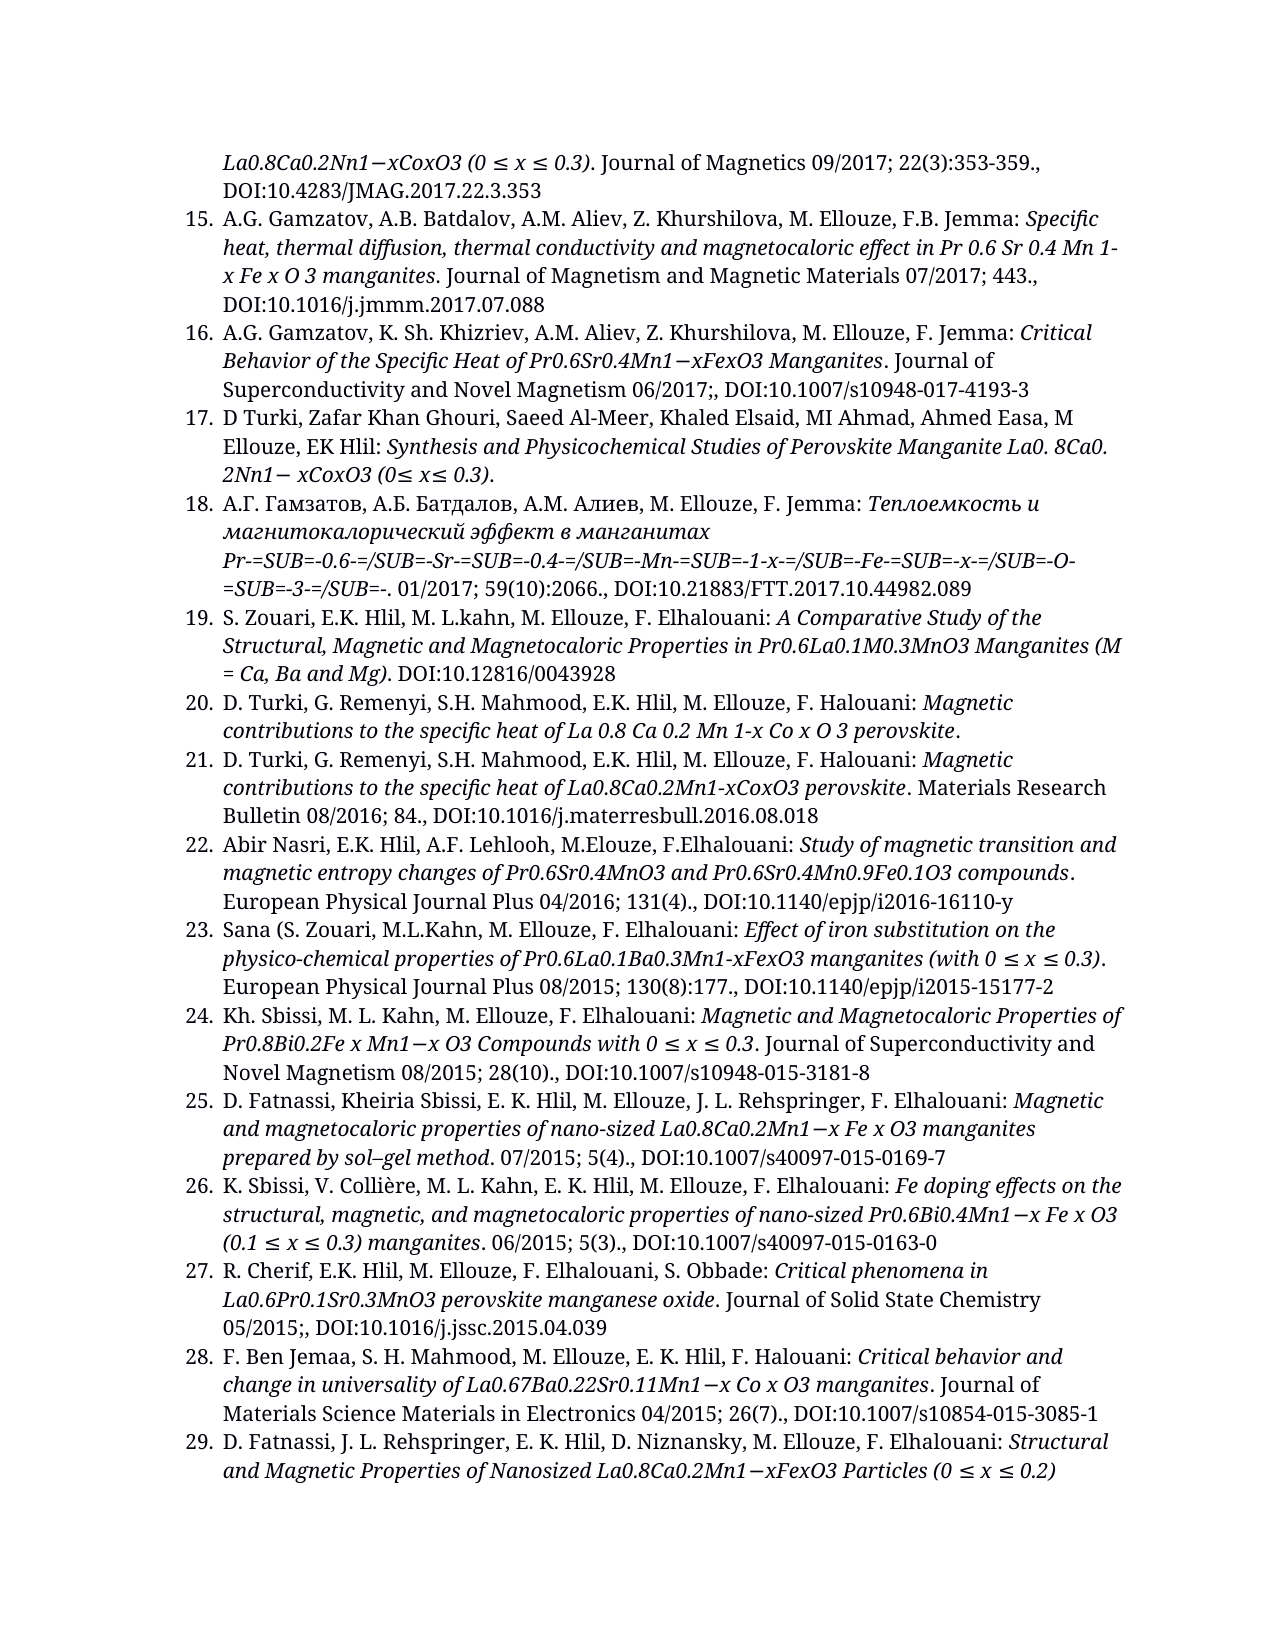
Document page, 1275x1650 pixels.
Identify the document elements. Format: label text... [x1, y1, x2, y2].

list Kh. Sbissi, M. L. Kahn, M. Ellouze, F. Elhalouani: Magnetic and Magnetocaloric Properties of Pr0.8Bi0.2Fe x Mn1−x O3 Compounds with 0 ≤ x ≤ 0.3. Journal of Superconductivity and Novel Magnetism 08/2015; 28(10)., DOI:10.1007/s10948-015-3181-8 [185, 1001, 1127, 1086]
list D. Turki, G. Remenyi, S.H. Mahmood, E.K. Hlil, M. Ellouze, F. Halouani: Magnetic contributions to the specific heat of La 0.8 Ca 0.2 Mn 1-x Co x O 3 perovskite. [185, 688, 1127, 745]
list А.Г. Гамзатов, А.Б. Батдалов, А.М. Алиев, M. Ellouze, F. Jemma: Теплоемкость и магнитокалорический эффект в манганитах Pr-=SUB=-0.6-=/SUB=-Sr-=SUB=-0.4-=/SUB=-Mn-=SUB=-1-x-=/SUB=-Fe-=SUB=-x-=/SUB=-O-=SUB=-3-=/SUB=-. 01/2017; 59(10):2066., DOI:10.21883/FTT.2017.10.44982.089 [185, 489, 1127, 603]
list R. Cherif, E.K. Hlil, M. Ellouze, F. Elhalouani, S. Obbade: Critical phenomena in La0.6Pr0.1Sr0.3MnO3 perovskite manganese oxide. Journal of Solid State Chemistry 05/2015;, DOI:10.1016/j.jssc.2015.04.039 [185, 1257, 1127, 1342]
list A.G. Gamzatov, A.B. Batdalov, A.M. Aliev, Z. Khurshilova, M. Ellouze, F.B. Jemma: Specific heat, thermal diffusion, thermal conductivity and magnetocaloric effect in Pr 0.6 Sr 0.4 Mn 1-x Fe x O 3 manganites. Journal of Magnetism and Magnetic Materials 07/2017; 443., DOI:10.1016/j.jmmm.2017.07.088 [185, 204, 1127, 318]
list F. Ben Jemaa, S. H. Mahmood, M. Ellouze, E. K. Hlil, F. Halouani: Critical behavior and change in universality of La0.67Ba0.22Sr0.11Mn1−x Co x O3 manganites. Journal of Materials Science Materials in Electronics 04/2015; 26(7)., DOI:10.1007/s10854-015-3085-1 [185, 1342, 1127, 1427]
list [185, 148, 1127, 204]
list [185, 1427, 1127, 1484]
list D. Turki, G. Remenyi, S.H. Mahmood, E.K. Hlil, M. Ellouze, F. Halouani: Magnetic contributions to the specific heat of La0.8Ca0.2Mn1-xCoxO3 perovskite. Materials Research Bulletin 08/2016; 84., DOI:10.1016/j.materresbull.2016.08.018 [185, 745, 1127, 830]
list K. Sbissi, V. Collière, M. L. Kahn, E. K. Hlil, M. Ellouze, F. Elhalouani: Fe doping effects on the structural, magnetic, and magnetocaloric properties of nano-sized Pr0.6Bi0.4Mn1−x Fe x O3 (0.1 ≤ x ≤ 0.3) manganites. 06/2015; 5(3)., DOI:10.1007/s40097-015-0163-0 [185, 1171, 1127, 1257]
list A.G. Gamzatov, K. Sh. Khizriev, A.M. Aliev, Z. Khurshilova, M. Ellouze, F. Jemma: Critical Behavior of the Specific Heat of Pr0.6Sr0.4Mn1−xFexO3 Manganites. Journal of Superconductivity and Novel Magnetism 06/2017;, DOI:10.1007/s10948-017-4193-3 [185, 318, 1127, 403]
list Sana (S. Zouari, M.L.Kahn, M. Ellouze, F. Elhalouani: Effect of iron substitution on the physico-chemical properties of Pr0.6La0.1Ba0.3Mn1-xFexO3 manganites (with 0 ≤ x ≤ 0.3). European Physical Journal Plus 08/2015; 130(8):177., DOI:10.1140/epjp/i2015-15177-2 [185, 915, 1127, 1001]
list Abir Nasri, E.K. Hlil, A.F. Lehlooh, M.Elouze, F.Elhalouani: Study of magnetic transition and magnetic entropy changes of Pr0.6Sr0.4MnO3 and Pr0.6Sr0.4Mn0.9Fe0.1O3 compounds. European Physical Journal Plus 04/2016; 131(4)., DOI:10.1140/epjp/i2016-16110-y [185, 830, 1127, 915]
list D. Fatnassi, Kheiria Sbissi, E. K. Hlil, M. Ellouze, J. L. Rehspringer, F. Elhalouani: Magnetic and magnetocaloric properties of nano-sized La0.8Ca0.2Mn1−x Fe x O3 manganites prepared by sol–gel method. 07/2015; 5(4)., DOI:10.1007/s40097-015-0169-7 [185, 1086, 1127, 1171]
list S. Zouari, E.K. Hlil, M. L.kahn, M. Ellouze, F. Elhalouani: A Comparative Study of the Structural, Magnetic and Magnetocaloric Properties in Pr0.6La0.1M0.3MnO3 Manganites (M = Ca, Ba and Mg). DOI:10.12816/0043928 [185, 603, 1127, 688]
list D Turki, Zafar Khan Ghouri, Saeed Al-Meer, Khaled Elsaid, MI Ahmad, Ahmed Easa, M Ellouze, EK Hlil: Synthesis and Physicochemical Studies of Perovskite Manganite La0. 8Ca0. 2Nn1− xCoxO3 (0≤ x≤ 0.3). [185, 403, 1127, 489]
